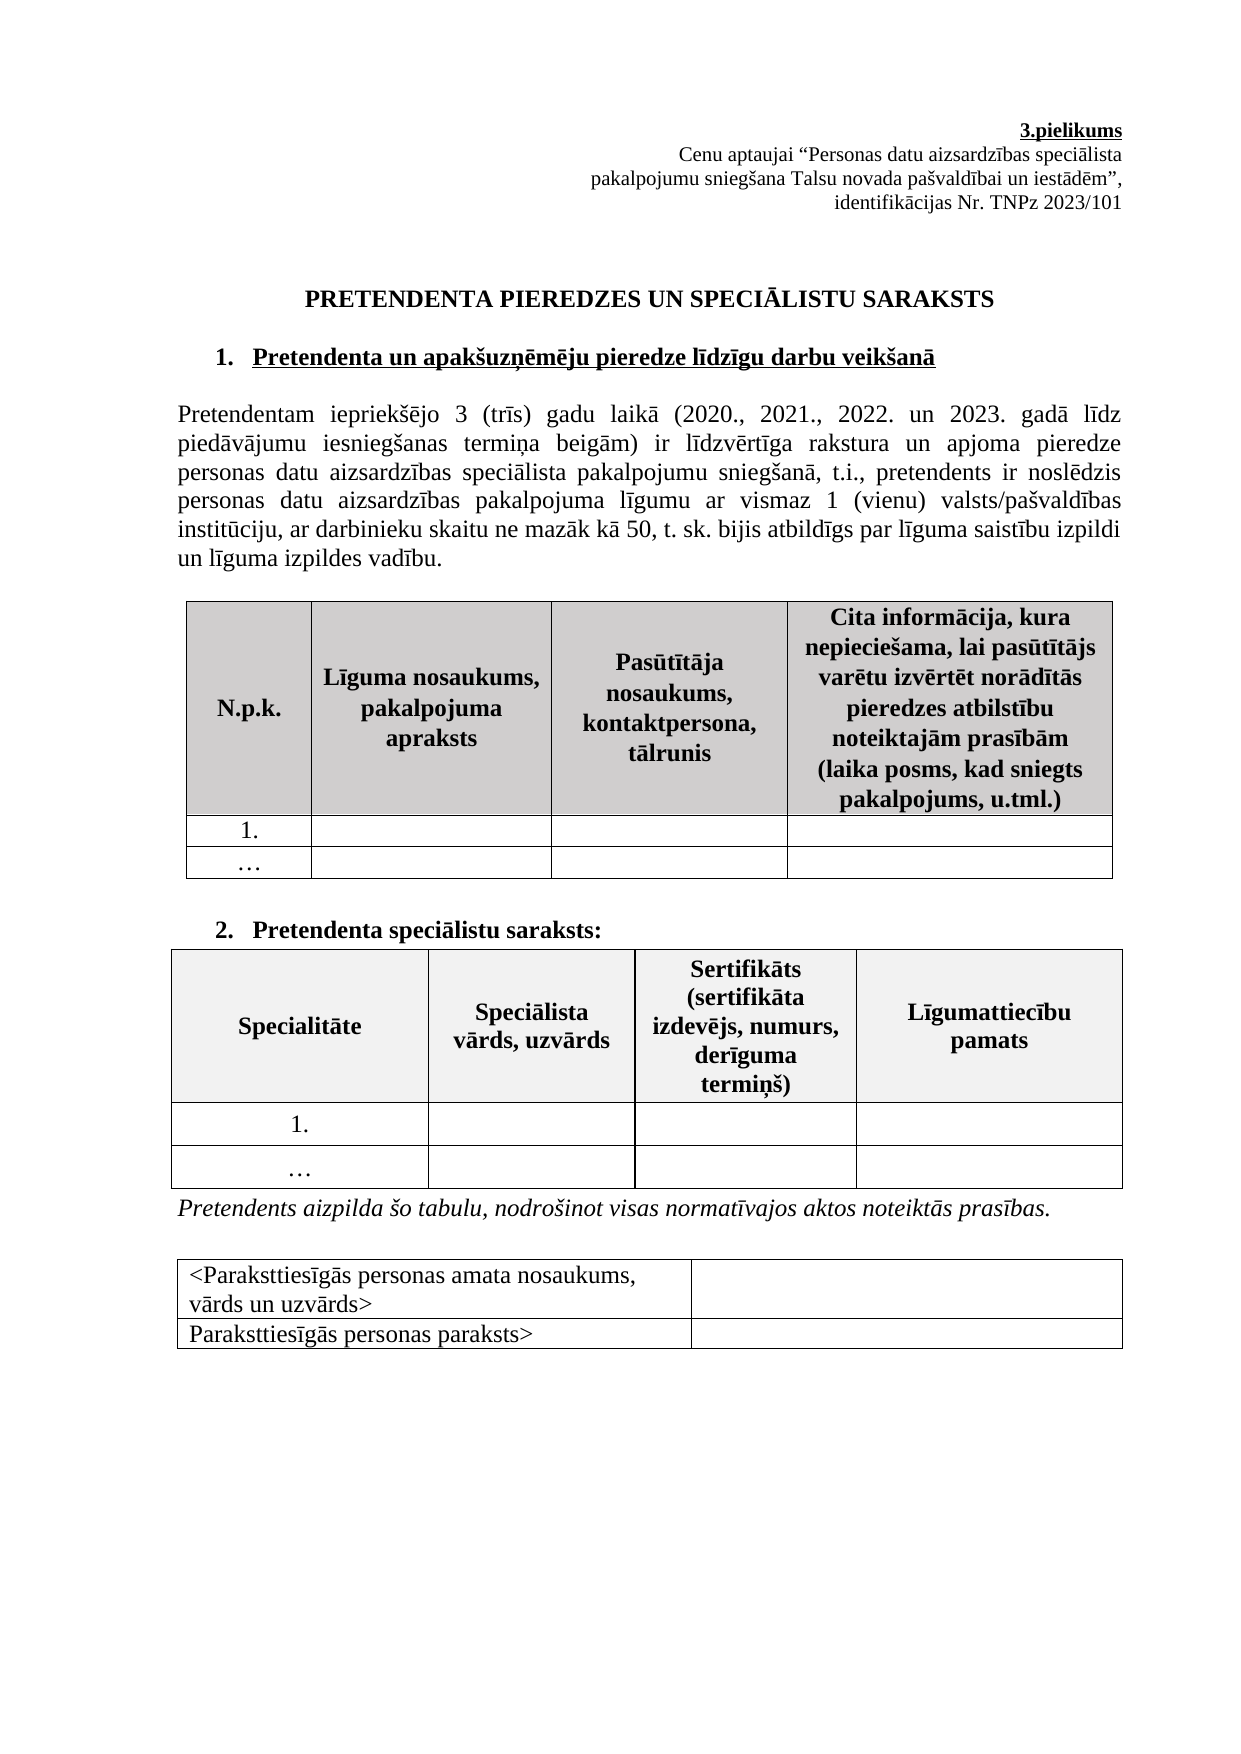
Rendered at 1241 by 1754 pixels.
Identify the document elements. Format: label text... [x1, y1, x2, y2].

table_cell … [172, 1146, 428, 1188]
table_cell … [187, 847, 311, 877]
table_cell [552, 816, 787, 846]
table_cell [857, 1146, 1122, 1188]
table_header [692, 1260, 1122, 1318]
table_header Cita informācija, kura nepieciešama, lai pasūtītājs varētu izvērtēt norādītās pieredzes atbilstību noteiktajām prasībām (laika posms, kad sniegts pakalpojums, u.tml.) [788, 602, 1112, 814]
table_header N.p.k. [187, 602, 311, 814]
table_header Specialitāte [172, 950, 428, 1102]
table_cell [636, 1146, 856, 1188]
table_cell 1. [187, 816, 311, 846]
text identifikācijas Nr. TNPz 2023/101 [177, 190, 1122, 214]
text Cenu aptaujai “Personas datu aizsardzības speciālista [177, 142, 1122, 166]
table_cell [788, 816, 1112, 846]
text Pretendentam iepriekšējo 3 (trīs) gadu laikā (2020., 2021., 2022. un 2023. gadā līdz piedāvājumu iesniegšanas termiņa beigām) ir līdzvērtīga rakstura un apjoma pieredze personas datu aizsardzības speciālista pakalpojumu sniegšanā, t.i., pretendents ir noslēdzis personas datu aizsardzības pakalpojuma līgumu ar vismaz 1 (vienu) valsts/pašvaldības institūciju, ar darbinieku skaitu ne mazāk kā 50, t. sk. bijis atbildīgs par līguma saistību izpildi un līguma izpildes vadību. [177, 399, 1122, 572]
table_cell Paraksttiesīgās personas paraksts> [178, 1319, 691, 1348]
text 3.pielikums [177, 118, 1122, 142]
table_cell 1. [172, 1103, 428, 1145]
list Pretendenta un apakšuzņēmēju pieredze līdzīgu darbu veikšanā [215, 342, 1122, 371]
table_cell [312, 816, 551, 846]
table_cell [636, 1103, 856, 1145]
text Pretendents aizpilda šo tabulu, nodrošinot visas normatīvajos aktos noteiktās prasības. [177, 1193, 1122, 1222]
table_cell [788, 847, 1112, 877]
table_header <Paraksttiesīgās personas amata nosaukums, vārds un uzvārds> [178, 1260, 691, 1318]
table_cell [857, 1103, 1122, 1145]
table_cell [429, 1146, 634, 1188]
table_header Speciālista vārds, uzvārds [429, 950, 634, 1102]
table_cell [429, 1103, 634, 1145]
text PRETENDENTA PIEREDZES UN SPECIĀLISTU SARAKSTS [177, 284, 1122, 313]
table_cell [552, 847, 787, 877]
text pakalpojumu sniegšana Talsu novada pašvaldībai un iestādēm”, [177, 166, 1122, 190]
table_header Pasūtītāja nosaukums, kontaktpersona, tālrunis [552, 602, 787, 814]
table_cell [312, 847, 551, 877]
list Pretendenta speciālistu saraksts: [215, 916, 1122, 944]
table_cell [692, 1319, 1122, 1348]
table_header Sertifikāts (sertifikāta izdevējs, numurs, derīguma termiņš) [636, 950, 856, 1102]
table_header Līgumattiecību pamats [857, 950, 1122, 1102]
table_header Līguma nosaukums, pakalpojuma apraksts [312, 602, 551, 814]
